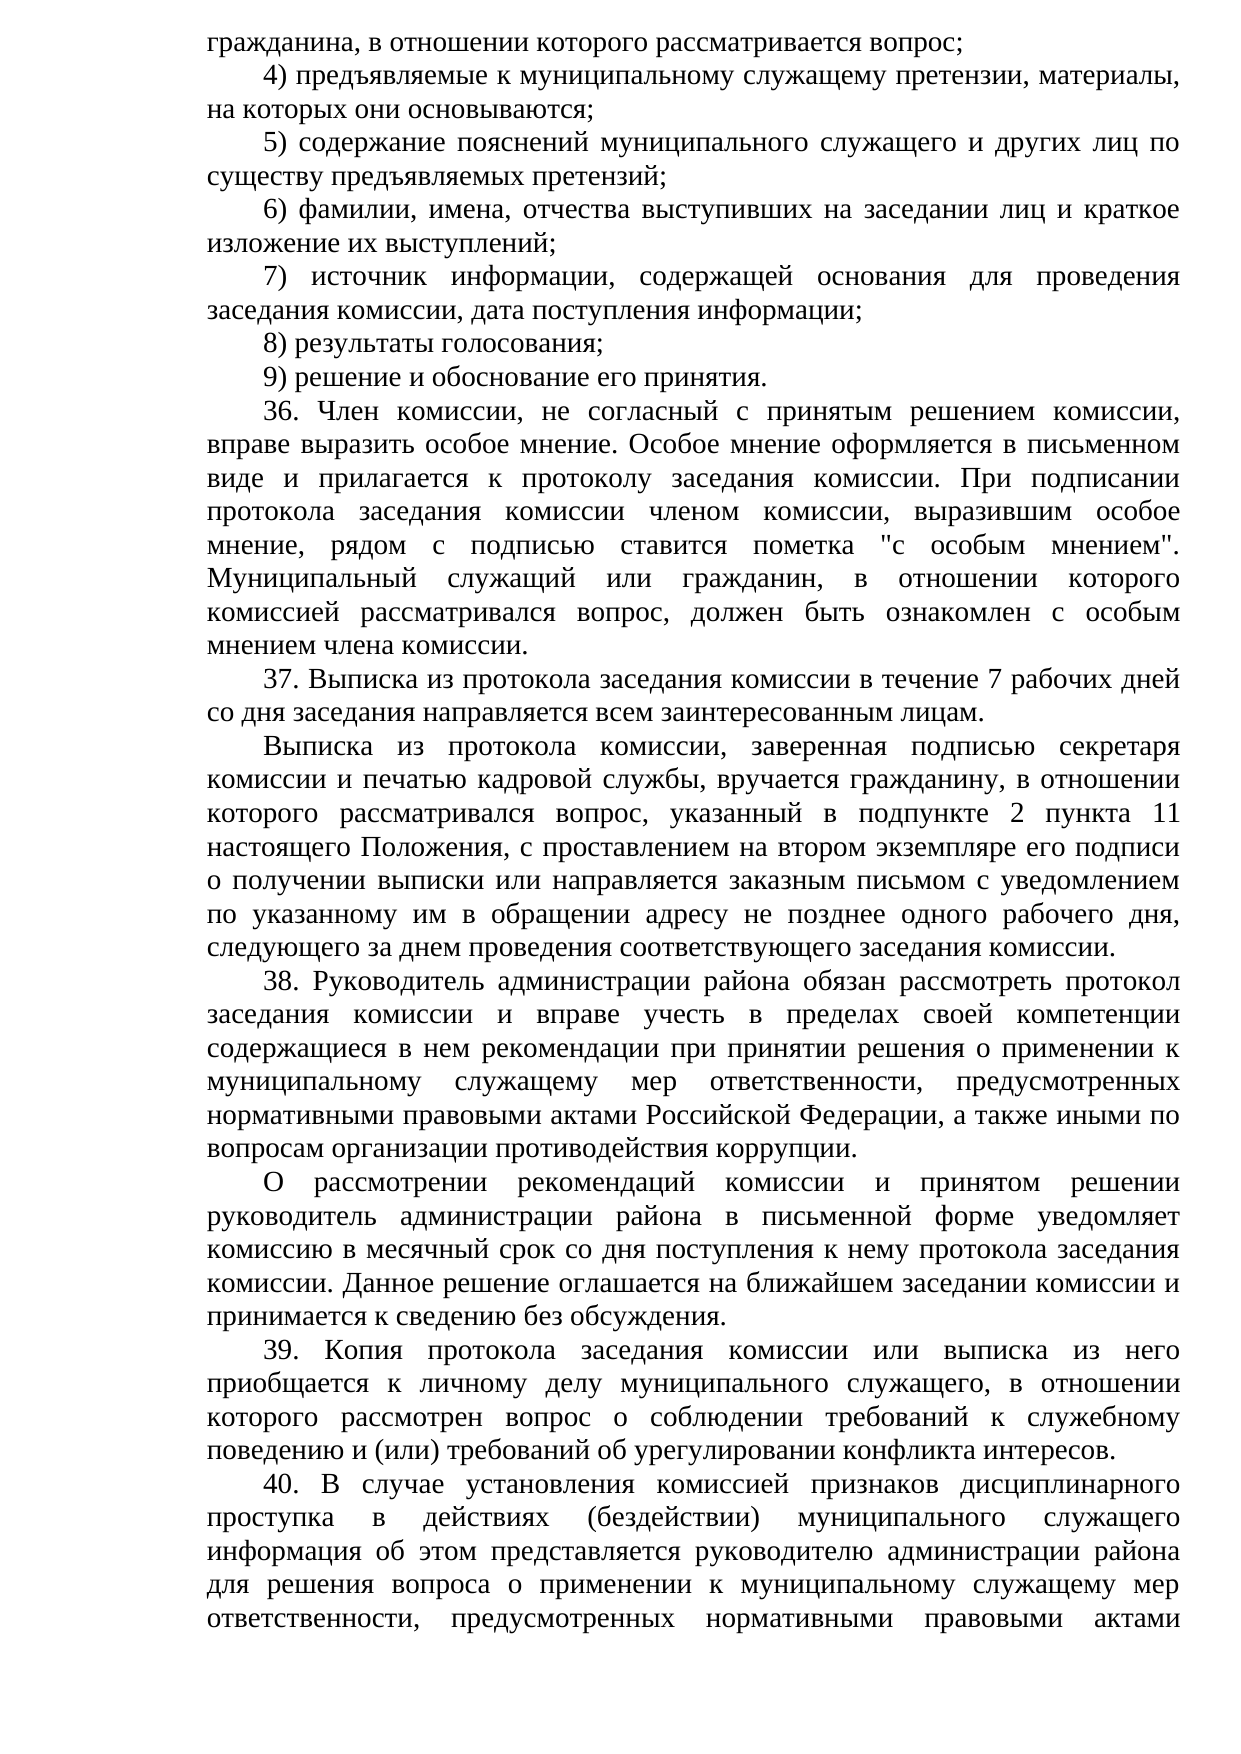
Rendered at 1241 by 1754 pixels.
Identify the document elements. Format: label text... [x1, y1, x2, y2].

text Выписка из протокола комиссии, заверенная подписью секретаря комиссии и печатью кадровой службы, вручается гражданину, в отношении которого рассматривался вопрос, указанный в подпункте 2 пункта 11 настоящего Положения, с проставлением на втором экземпляре его подписи о получении выписки или направляется заказным письмом с уведомлением по указанному им в обращении адресу не позднее одного рабочего дня, следующего за днем проведения соответствующего заседания комиссии. [207, 728, 1181, 963]
text 38. Руководитель администрации района обязан рассмотреть протокол заседания комиссии и вправе учесть в пределах своей компетенции содержащиеся в нем рекомендации при принятии решения о применении к муниципальному служащему мер ответственности, предусмотренных нормативными правовыми актами Российской Федерации, а также иными по вопросам организации противодействия коррупции. [207, 963, 1181, 1164]
text 6) фамилии, имена, отчества выступивших на заседании лиц и краткое изложение их выступлений; [207, 191, 1181, 258]
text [207, 24, 1181, 57]
text 9) решение и обоснование его принятия. [207, 359, 1181, 393]
text 4) предъявляемые к муниципальному служащему претензии, материалы, на которых они основываются; [207, 57, 1181, 124]
text 36. Член комиссии, не согласный с принятым решением комиссии, вправе выразить особое мнение. Особое мнение оформляется в письменном виде и прилагается к протоколу заседания комиссии. При подписании протокола заседания комиссии членом комиссии, выразившим особое мнение, рядом с подписью ставится пометка "с особым мнением". Муниципальный служащий или гражданин, в отношении которого комиссией рассматривался вопрос, должен быть ознакомлен с особым мнением члена комиссии. [207, 393, 1181, 661]
text 7) источник информации, содержащей основания для проведения заседания комиссии, дата поступления информации; [207, 258, 1181, 326]
text 5) содержание пояснений муниципального служащего и других лиц по существу предъявляемых претензий; [207, 124, 1181, 191]
text 37. Выписка из протокола заседания комиссии в течение 7 рабочих дней со дня заседания направляется всем заинтересованным лицам. [207, 661, 1181, 728]
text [207, 1466, 1181, 1634]
text 8) результаты голосования; [207, 326, 1181, 359]
text О рассмотрении рекомендаций комиссии и принятом решении руководитель администрации района в письменной форме уведомляет комиссию в месячный срок со дня поступления к нему протокола заседания комиссии. Данное решение оглашается на ближайшем заседании комиссии и принимается к сведению без обсуждения. [207, 1164, 1181, 1332]
text 39. Копия протокола заседания комиссии или выписка из него приобщается к личному делу муниципального служащего, в отношении которого рассмотрен вопрос о соблюдении требований к служебному поведению и (или) требований об урегулировании конфликта интересов. [207, 1332, 1181, 1466]
